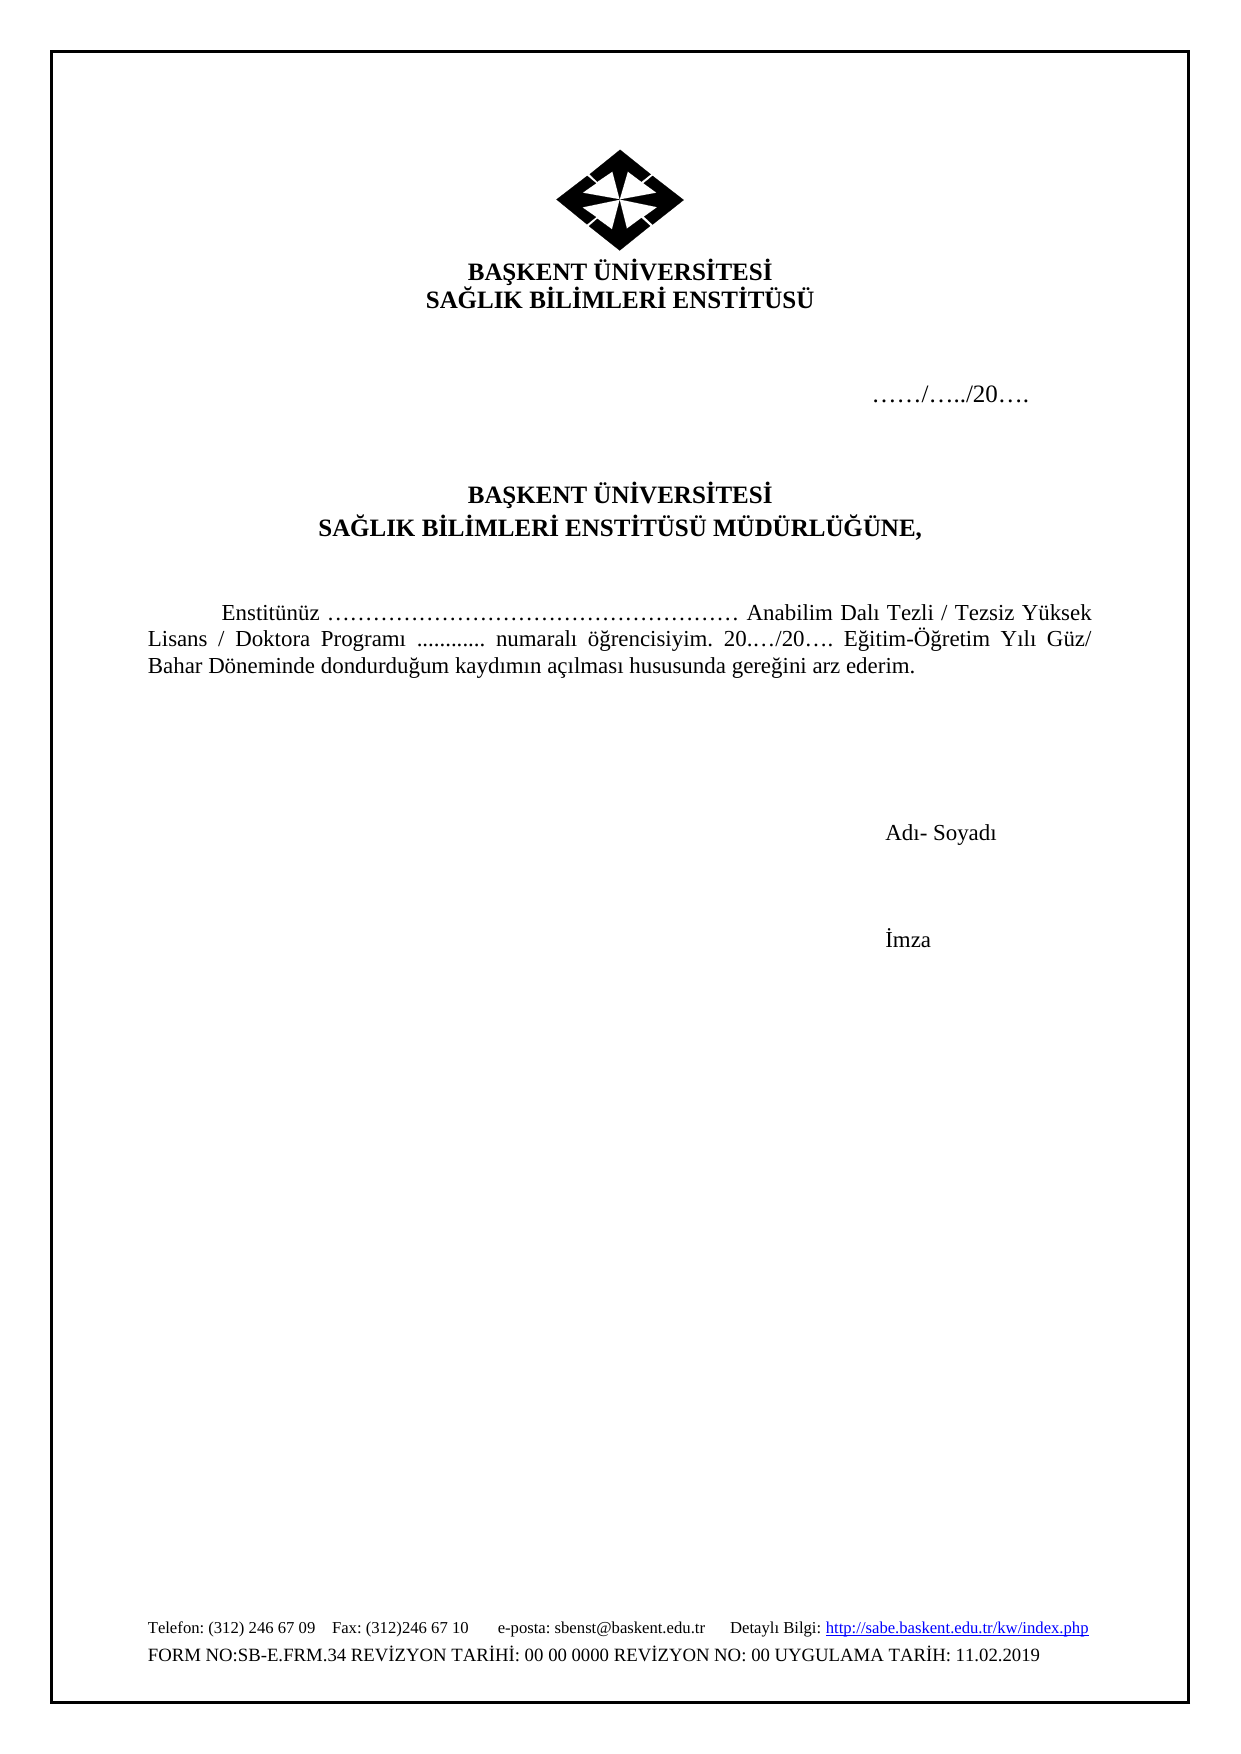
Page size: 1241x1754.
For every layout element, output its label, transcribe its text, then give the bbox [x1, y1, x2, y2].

text SAĞLIK BİLİMLERİ ENSTİTÜSÜ MÜDÜRLÜĞÜNE, [148, 513, 1092, 541]
text Adı- Soyadı [148, 819, 1092, 846]
text SAĞLIK BİLİMLERİ ENSTİTÜSÜ [148, 285, 1092, 314]
text BAŞKENT ÜNİVERSİTESİ [148, 257, 1092, 285]
text BAŞKENT ÜNİVERSİTESİ [148, 480, 1092, 508]
text ……/…../20…. [148, 346, 1092, 407]
text İmza [148, 926, 1092, 953]
text Enstitünüz ……………………………………………… Anabilim Dalı Tezli / Tezsiz Yüksek Lisans / Doktora Programı ............ numaralı öğrencisiyim. 20.…/20…. Eğitim-Öğretim Yılı Güz/ Bahar Döneminde dondurduğum kaydımın açılması hususunda gereğini arz ederim. [148, 599, 1092, 678]
